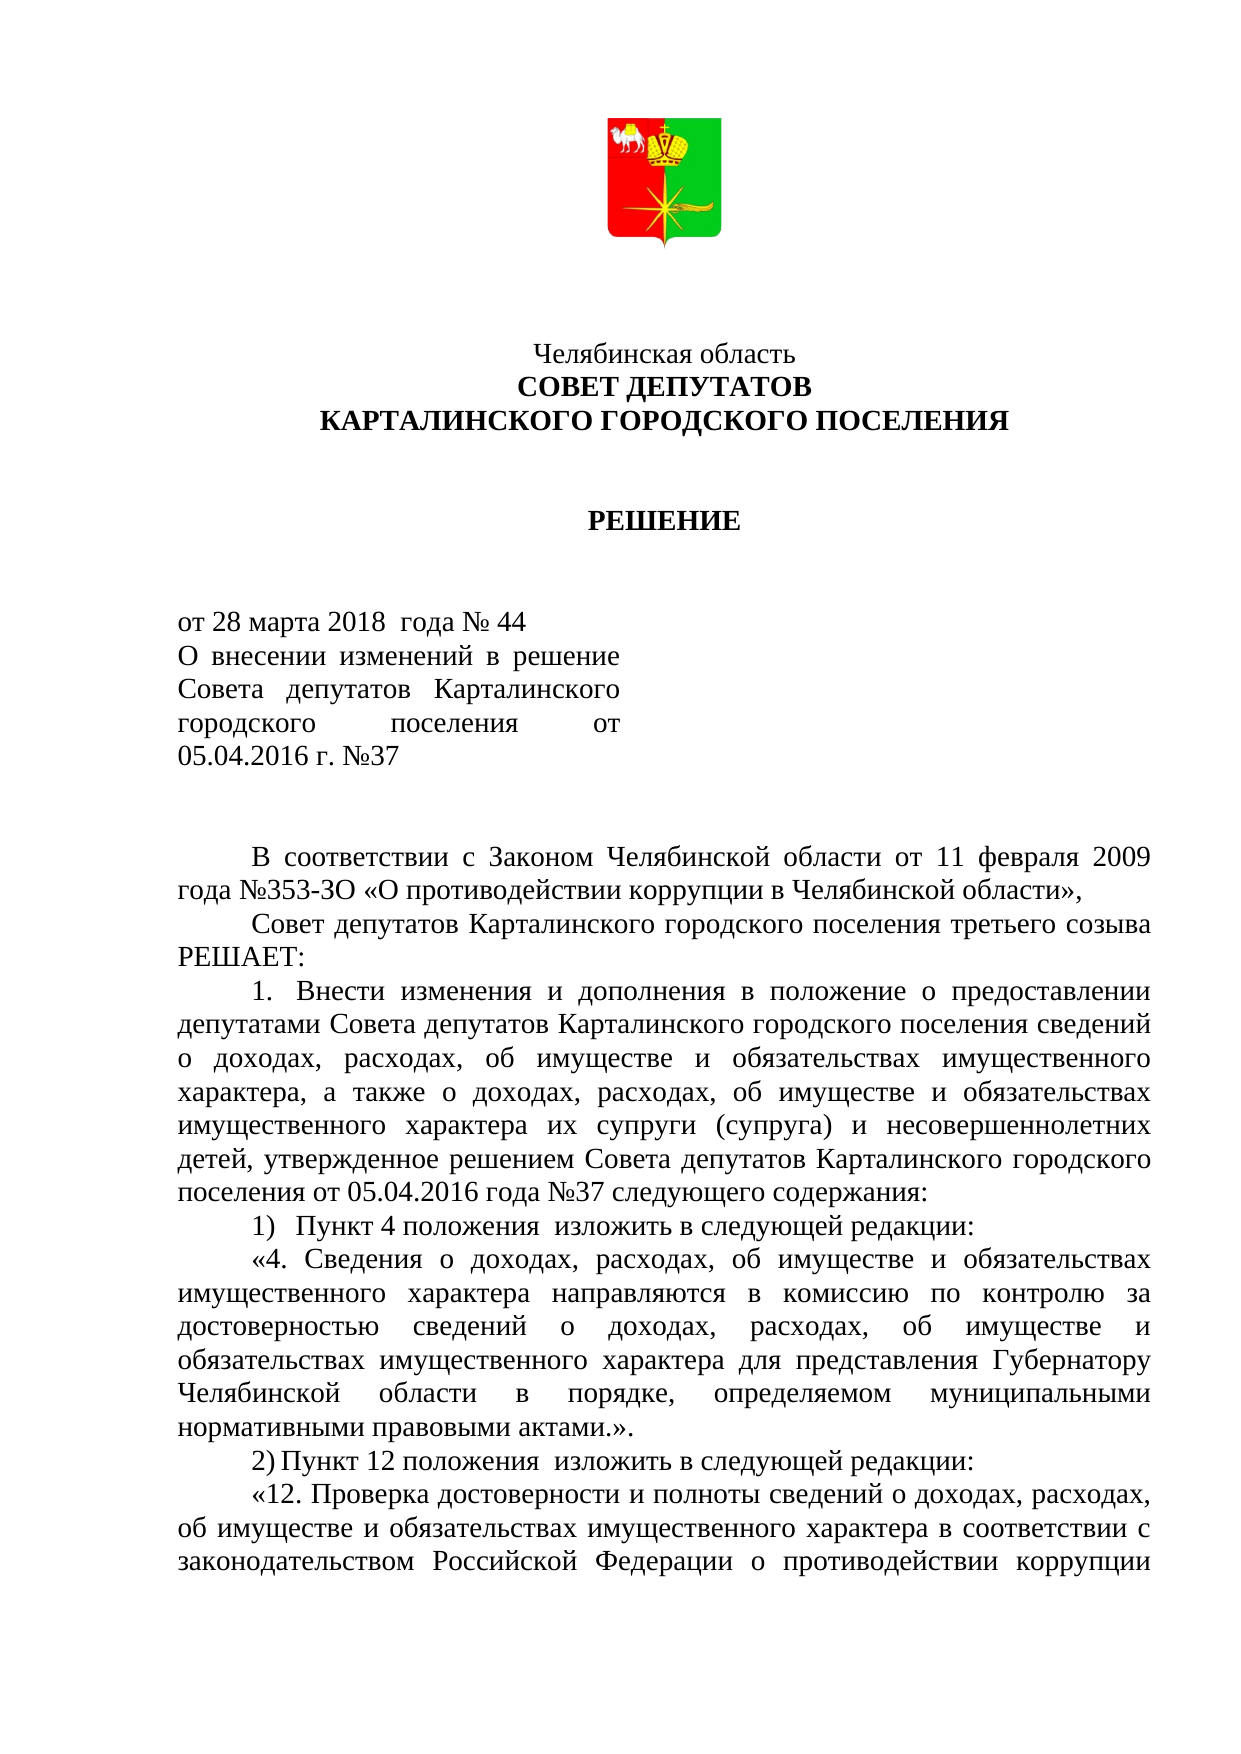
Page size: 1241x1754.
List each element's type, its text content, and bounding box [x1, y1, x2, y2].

text СОВЕТ ДЕПУТАТОВ [177, 369, 1152, 403]
list Пункт 4 положения изложить в следующей редакции: [177, 1208, 1152, 1241]
text РЕШЕНИЕ [177, 503, 1152, 537]
text от 28 марта 2018 года № 44 [177, 604, 1152, 638]
text Совет депутатов Карталинского городского поселения третьего созыва РЕШАЕТ: [177, 906, 1152, 973]
list Внести изменения и дополнения в положение о предоставлении депутатами Совета депутатов Карталинского городского поселения сведений о доходах, расходах, об имуществе и обязательствах имущественного характера, а также о доходах, расходах, об имуществе и обязательствах имущественного характера их супруги (супруга) и несовершеннолетних детей, утвержденное решением Совета депутатов Карталинского городского поселения от 05.04.2016 года №37 следующего содержания: [177, 973, 1152, 1208]
text Челябинская область [177, 336, 1152, 369]
text КАРТАЛИНСКОГО ГОРОДСКОГО ПОСЕЛЕНИЯ [177, 403, 1152, 436]
text О внесении изменений в решение Совета депутатов Карталинского городского поселения от 05.04.2016 г. №37 [177, 638, 620, 772]
list Пункт 12 положения изложить в следующей редакции: [177, 1443, 1152, 1476]
list «4. Сведения о доходах, расходах, об имуществе и обязательствах имущественного характера направляются в комиссию по контролю за достоверностью сведений о доходах, расходах, об имуществе и обязательствах имущественного характера для представления Губернатору Челябинской области в порядке, определяемом муниципальными нормативными правовыми актами.». [177, 1241, 1152, 1443]
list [177, 1476, 1152, 1577]
picture [607, 118, 722, 249]
text В соответствии с Законом Челябинской области от 11 февраля 2009 года №353-ЗО «О противодействии коррупции в Челябинской области», [177, 839, 1152, 906]
